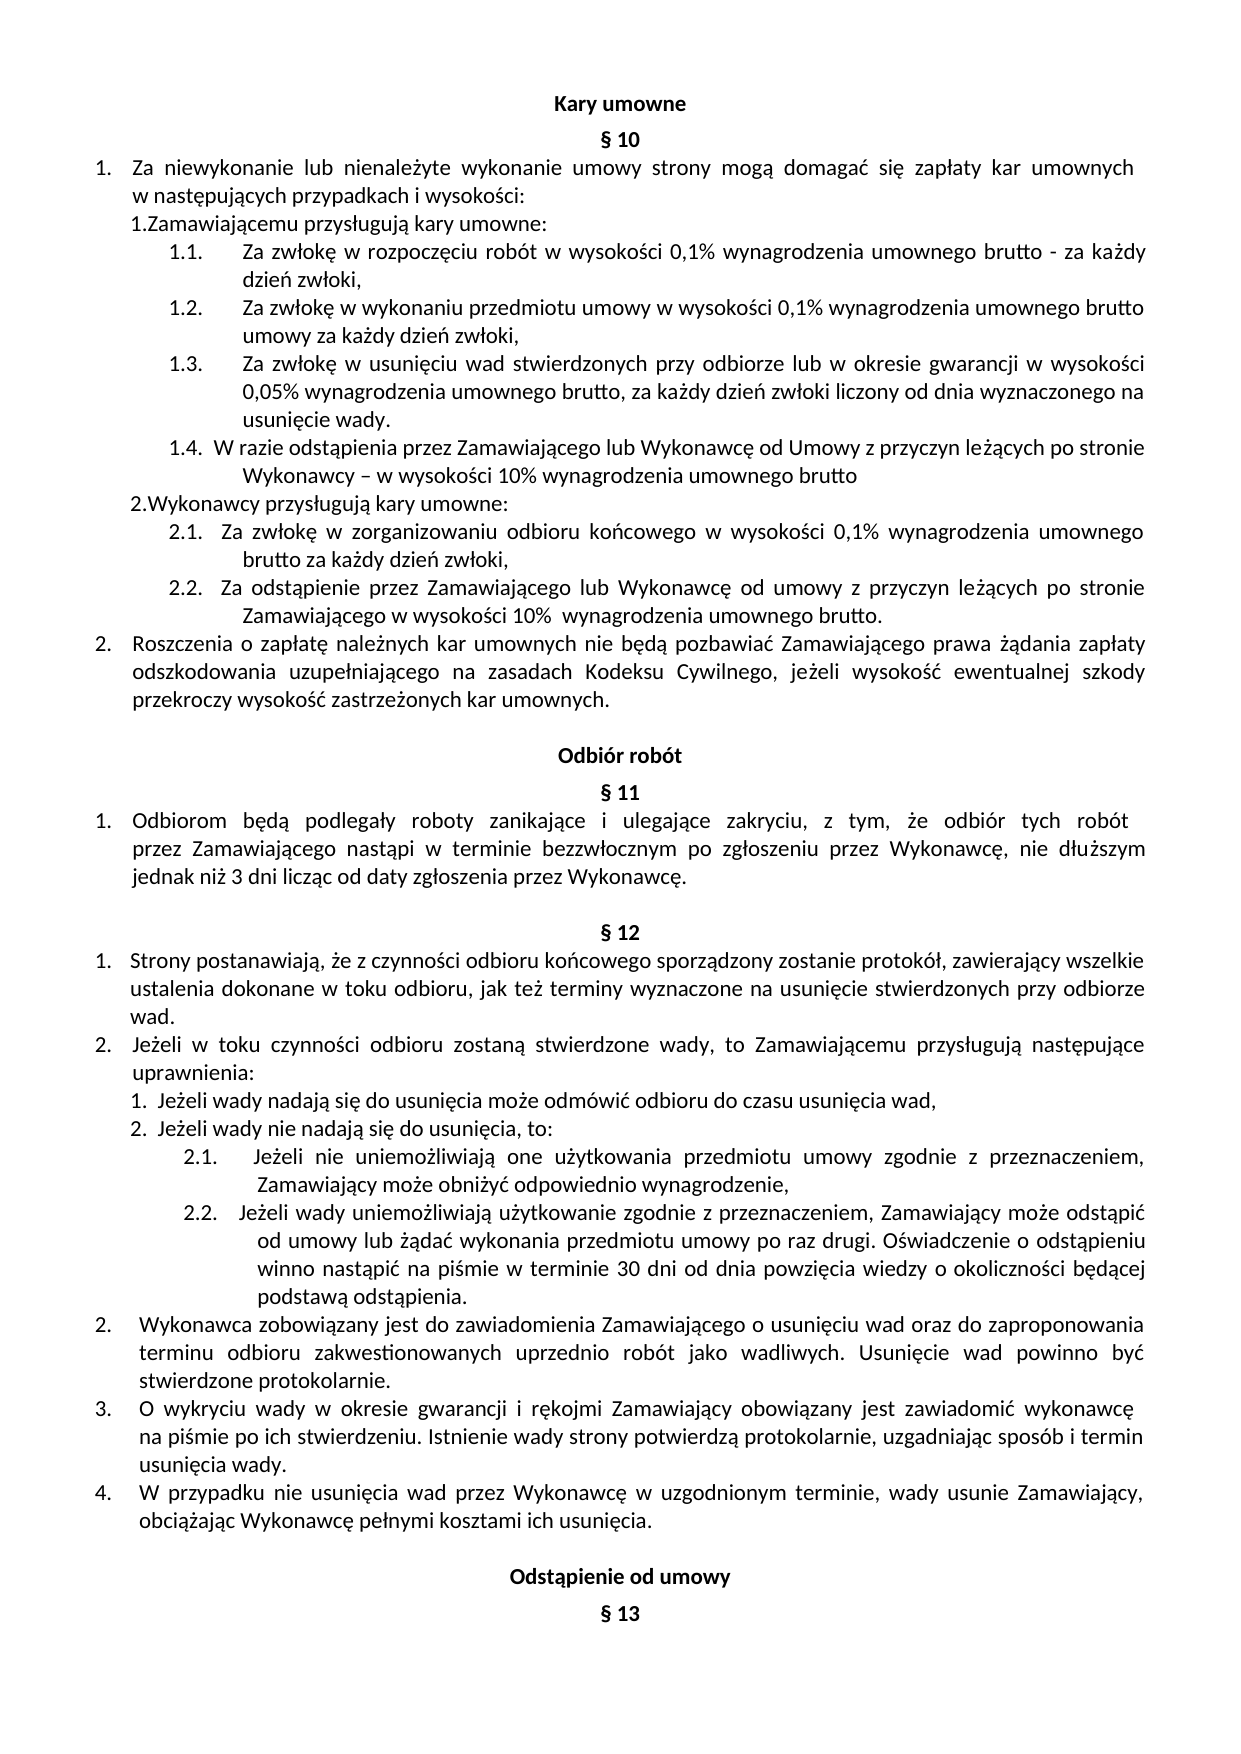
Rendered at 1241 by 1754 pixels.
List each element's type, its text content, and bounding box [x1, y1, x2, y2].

list O wykryciu wady w okresie gwarancji i rękojmi Zamawiający obowiązany jest zawiadomić wykonawcę na piśmie po ich stwierdzeniu. Istnienie wady strony potwierdzą protokolarnie, uzgadniając sposób i termin usunięcia wady. [94, 1394, 1146, 1478]
list Wykonawcy przysługują kary umowne: [130, 489, 1146, 517]
list Jeżeli nie uniemożliwiają one użytkowania przedmiotu umowy zgodnie z przeznaczeniem, Zamawiający może obniżyć odpowiednio wynagrodzenie, [183, 1142, 1146, 1198]
subtitle Odbiór robót [94, 741, 1146, 769]
text § 11 [94, 778, 1146, 806]
list Jeżeli wady nadają się do usunięcia może odmówić odbioru do czasu usunięcia wad, [130, 1086, 1146, 1114]
list Za zwłokę w zorganizowaniu odbioru końcowego w wysokości 0,1% wynagrodzenia umownego brutto za każdy dzień zwłoki, [168, 517, 1146, 573]
list Strony postanawiają, że z czynności odbioru końcowego sporządzony zostanie protokół, zawierający wszelkie ustalenia dokonane w toku odbioru, jak też terminy wyznaczone na usunięcie stwierdzonych przy odbiorze wad. [94, 946, 1146, 1030]
text § 13 [94, 1599, 1146, 1627]
subtitle Kary umowne [94, 89, 1146, 117]
list Jeżeli wady uniemożliwiają użytkowanie zgodnie z przeznaczeniem, Zamawiający może odstąpić od umowy lub żądać wykonania przedmiotu umowy po raz drugi. Oświadczenie o odstąpieniu winno nastąpić na piśmie w terminie 30 dni od dnia powzięcia wiedzy o okoliczności będącej podstawą odstąpienia. [183, 1198, 1146, 1310]
list Za zwłokę w usunięciu wad stwierdzonych przy odbiorze lub w okresie gwarancji w wysokości 0,05% wynagrodzenia umownego brutto, za każdy dzień zwłoki liczony od dnia wyznaczonego na usunięcie wady. [168, 349, 1146, 433]
list Jeżeli wady nie nadają się do usunięcia, to: [130, 1114, 1146, 1142]
list Zamawiającemu przysługują kary umowne: [130, 209, 1146, 237]
list Wykonawca zobowiązany jest do zawiadomienia Zamawiającego o usunięciu wad oraz do zaproponowania terminu odbioru zakwestionowanych uprzednio robót jako wadliwych. Usunięcie wad powinno być stwierdzone protokolarnie. [94, 1310, 1146, 1394]
list Roszczenia o zapłatę należnych kar umownych nie będą pozbawiać Zamawiającego prawa żądania zapłaty odszkodowania uzupełniającego na zasadach Kodeksu Cywilnego, jeżeli wysokość ewentualnej szkody przekroczy wysokość zastrzeżonych kar umownych. [94, 629, 1146, 713]
list W razie odstąpienia przez Zamawiającego lub Wykonawcę od Umowy z przyczyn leżących po stronie Wykonawcy – w wysokości 10% wynagrodzenia umownego brutto [168, 433, 1146, 489]
list W przypadku nie usunięcia wad przez Wykonawcę w uzgodnionym terminie, wady usunie Zamawiający, obciążając Wykonawcę pełnymi kosztami ich usunięcia. [94, 1478, 1146, 1534]
list Odbiorom będą podlegały roboty zanikające i ulegające zakryciu, z tym, że odbiór tych robót przez Zamawiającego nastąpi w terminie bezzwłocznym po zgłoszeniu przez Wykonawcę, nie dłuższym jednak niż 3 dni licząc od daty zgłoszenia przez Wykonawcę. [94, 806, 1146, 890]
text Odstąpienie od umowy [94, 1562, 1146, 1590]
text § 10 [94, 125, 1146, 153]
text § 12 [94, 918, 1146, 946]
list Za niewykonanie lub nienależyte wykonanie umowy strony mogą domagać się zapłaty kar umownych w następujących przypadkach i wysokości: [94, 153, 1146, 209]
list Za zwłokę w rozpoczęciu robót w wysokości 0,1% wynagrodzenia umownego brutto - za każdy dzień zwłoki, [168, 237, 1146, 293]
list Za odstąpienie przez Zamawiającego lub Wykonawcę od umowy z przyczyn leżących po stronie Zamawiającego w wysokości 10% wynagrodzenia umownego brutto. [168, 573, 1146, 629]
list Jeżeli w toku czynności odbioru zostaną stwierdzone wady, to Zamawiającemu przysługują następujące uprawnienia: [94, 1030, 1146, 1086]
list Za zwłokę w wykonaniu przedmiotu umowy w wysokości 0,1% wynagrodzenia umownego brutto umowy za każdy dzień zwłoki, [168, 293, 1146, 349]
